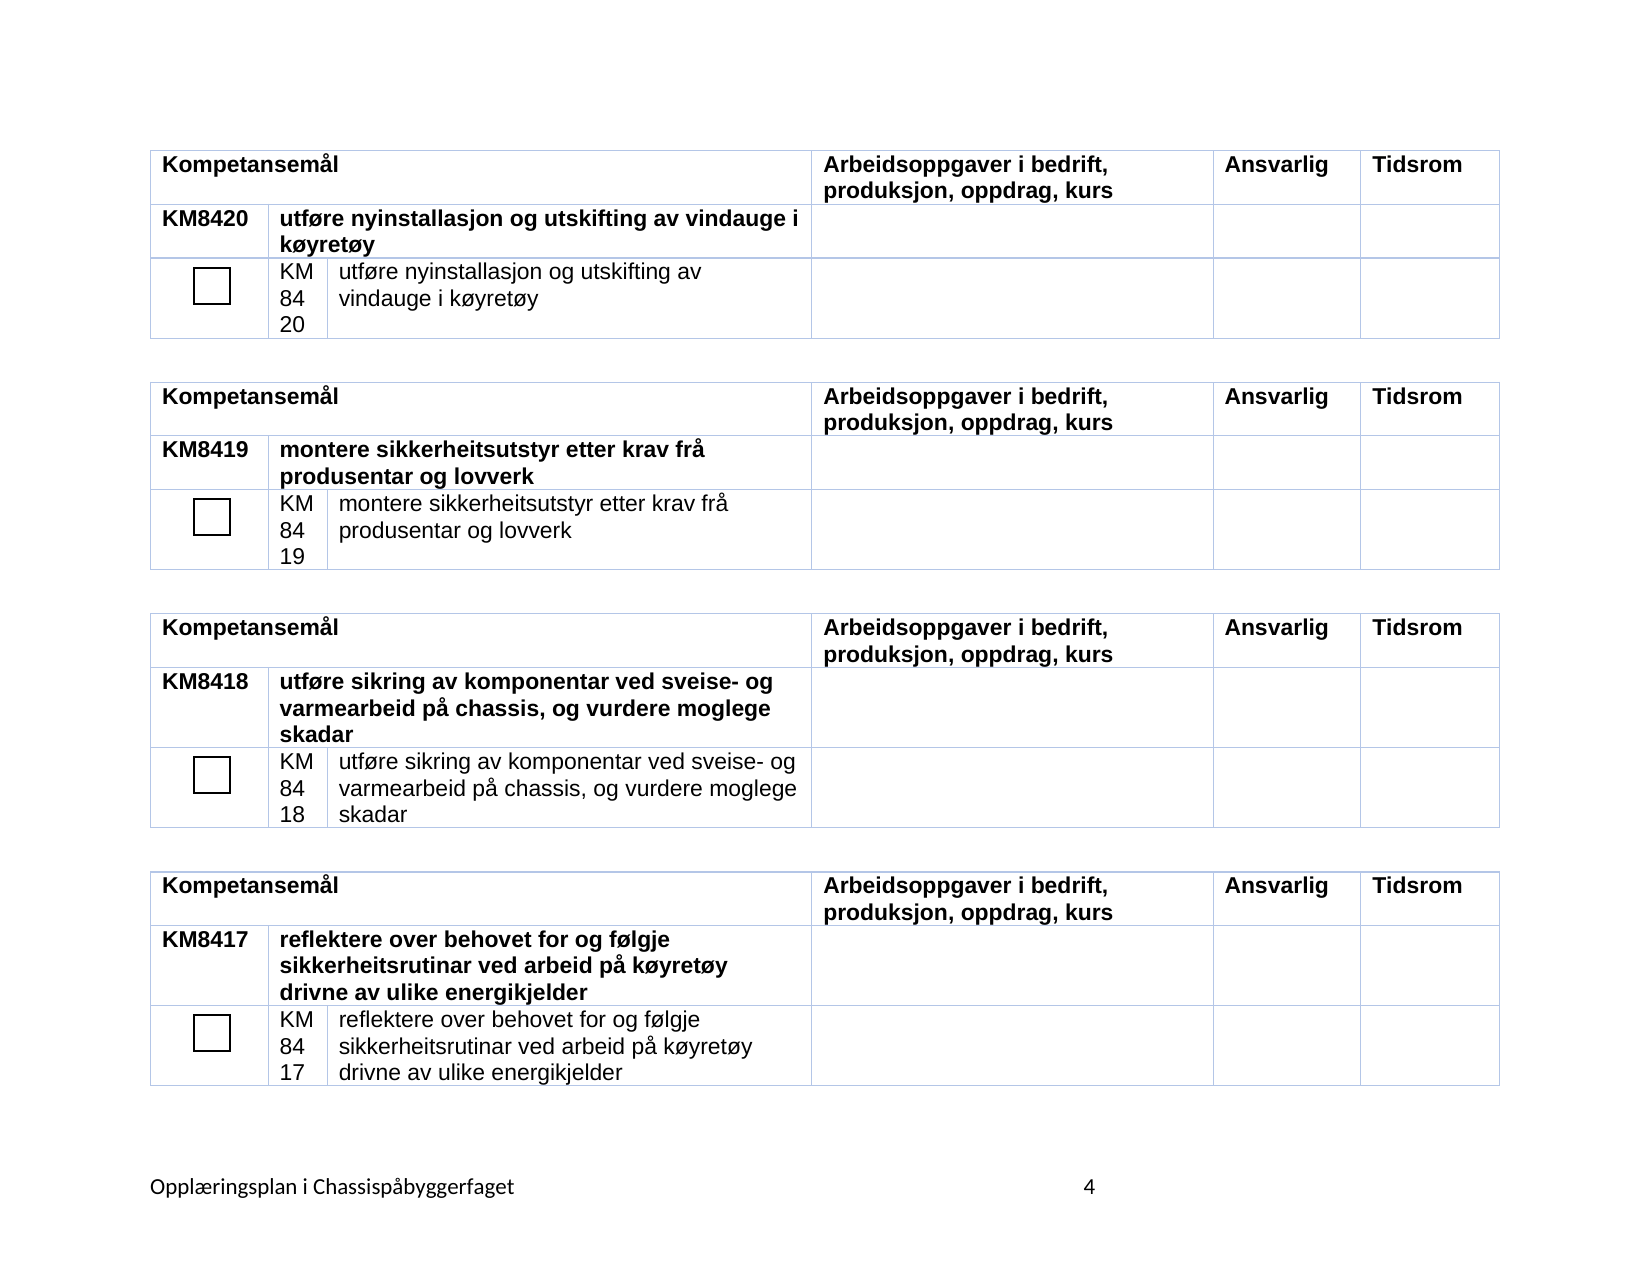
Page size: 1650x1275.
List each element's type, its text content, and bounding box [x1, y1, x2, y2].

table_cell [151, 259, 268, 338]
table_cell reflektere over behovet for og følgje sikkerheitsrutinar ved arbeid på køyretøy drivne av ulike energikjelder [328, 1006, 811, 1085]
table_cell [1214, 205, 1360, 257]
table_header Ansvarlig [1214, 383, 1360, 435]
table_header Kompetansemål [151, 873, 811, 925]
table_header Ansvarlig [1214, 151, 1360, 204]
table_cell KM8418 [151, 668, 268, 747]
table_cell utføre sikring av komponentar ved sveise- og varmearbeid på chassis, og vurdere moglege skadar [328, 748, 811, 827]
table_cell utføre nyinstallasjon og utskifting av vindauge i køyretøy [328, 259, 811, 338]
table_cell [1361, 436, 1499, 489]
table_cell montere sikkerheitsutstyr etter krav frå produsentar og lovverk [328, 490, 811, 569]
table_header Kompetansemål [151, 151, 811, 204]
table_header Arbeidsoppgaver i bedrift, produksjon, oppdrag, kurs [812, 614, 1213, 667]
table_cell [1214, 668, 1360, 747]
table_cell [1214, 259, 1360, 338]
table_cell [1214, 748, 1360, 827]
table_cell [812, 668, 1213, 747]
table_cell KM8419 [269, 490, 327, 569]
table_cell KM8418 [269, 748, 327, 827]
table_cell KM8420 [269, 259, 327, 338]
table_cell [1361, 259, 1499, 338]
table_header Kompetansemål [151, 383, 811, 435]
table_cell [1361, 668, 1499, 747]
table_cell [151, 1006, 268, 1085]
table_cell [812, 926, 1213, 1005]
table_cell [151, 748, 268, 827]
table_cell utføre sikring av komponentar ved sveise- og varmearbeid på chassis, og vurdere moglege skadar [269, 668, 811, 747]
table_header Arbeidsoppgaver i bedrift, produksjon, oppdrag, kurs [812, 873, 1213, 925]
table_header Tidsrom [1361, 614, 1499, 667]
table_cell [812, 748, 1213, 827]
table_header Kompetansemål [151, 614, 811, 667]
table_header Ansvarlig [1214, 873, 1360, 925]
table_header Tidsrom [1361, 151, 1499, 204]
table_cell KM8417 [151, 926, 268, 1005]
table_header Arbeidsoppgaver i bedrift, produksjon, oppdrag, kurs [812, 151, 1213, 204]
table_cell [1214, 926, 1360, 1005]
table_cell [812, 205, 1213, 257]
table_cell montere sikkerheitsutstyr etter krav frå produsentar og lovverk [269, 436, 811, 489]
table_cell [1361, 205, 1499, 257]
table_header Arbeidsoppgaver i bedrift, produksjon, oppdrag, kurs [812, 383, 1213, 435]
table_cell KM8419 [151, 436, 268, 489]
table_cell reflektere over behovet for og følgje sikkerheitsrutinar ved arbeid på køyretøy drivne av ulike energikjelder [269, 926, 811, 1005]
table_cell [1214, 490, 1360, 569]
table_cell KM8420 [151, 205, 268, 257]
table_cell utføre nyinstallasjon og utskifting av vindauge i køyretøy [269, 205, 811, 257]
table_header Tidsrom [1361, 383, 1499, 435]
table_cell [812, 490, 1213, 569]
table_cell [151, 490, 268, 569]
table_cell [1361, 748, 1499, 827]
table_header Tidsrom [1361, 873, 1499, 925]
table_cell [812, 1006, 1213, 1085]
table_cell [1361, 1006, 1499, 1085]
table_cell KM8417 [269, 1006, 327, 1085]
table_cell [1214, 436, 1360, 489]
table_cell [812, 436, 1213, 489]
table_cell [1214, 1006, 1360, 1085]
table_header Ansvarlig [1214, 614, 1360, 667]
table_cell [812, 259, 1213, 338]
table_cell [1361, 926, 1499, 1005]
table_cell [1361, 490, 1499, 569]
